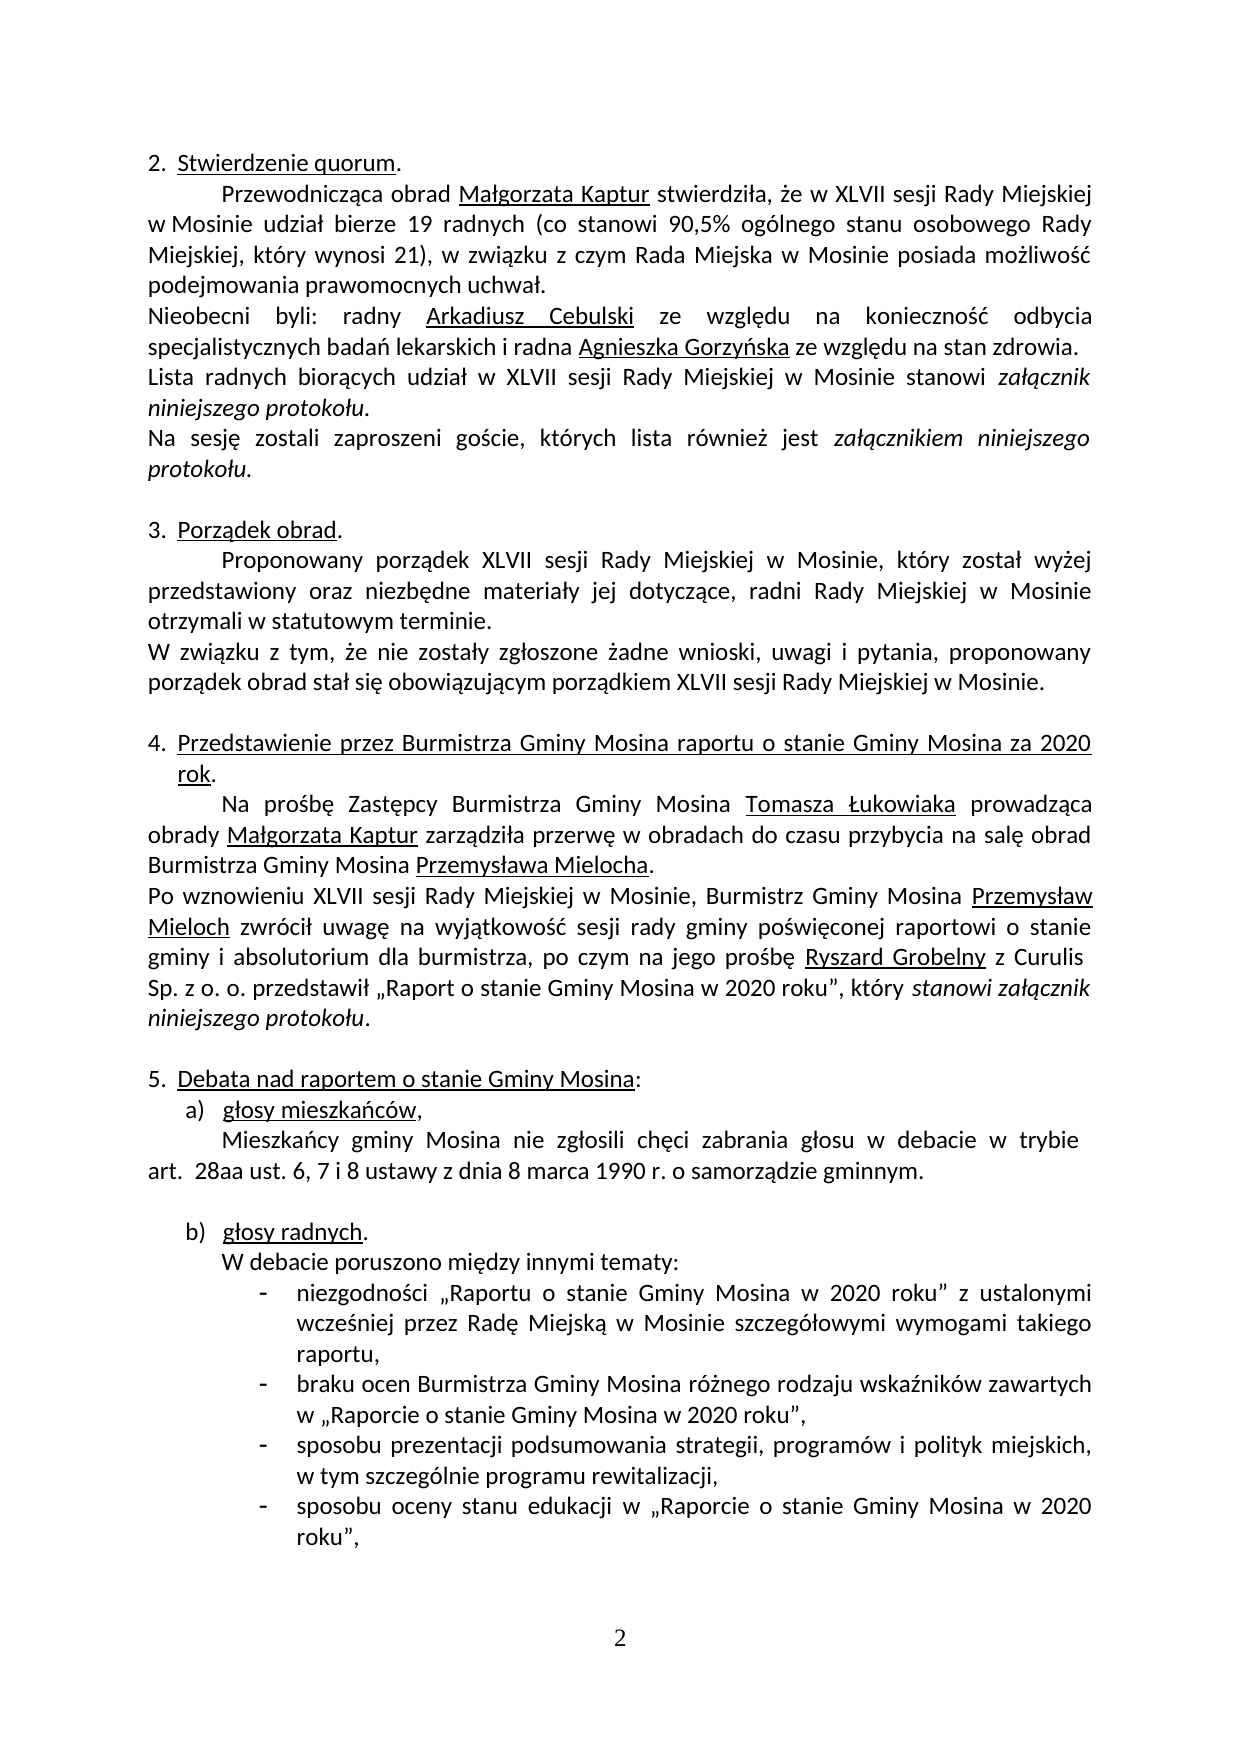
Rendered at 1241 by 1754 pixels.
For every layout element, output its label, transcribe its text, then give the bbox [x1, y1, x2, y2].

list sposobu oceny stanu edukacji w „Raporcie o stanie Gminy Mosina w 2020 roku”, [259, 1491, 1093, 1552]
text Po wznowieniu XLVII sesji Rady Miejskiej w Mosinie, Burmistrz Gminy Mosina Przemysław Mieloch zwrócił uwagę na wyjątkowość sesji rady gminy poświęconej raportowi o stanie gminy i absolutorium dla burmistrza, po czym na jego prośbę Ryszard Grobelny z Curulis Sp. z o. o. przedstawił „Raport o stanie Gminy Mosina w 2020 roku”, który stanowi załącznik niniejszego protokołu. [148, 880, 1093, 1033]
text Proponowany porządek XLVII sesji Rady Miejskiej w Mosinie, który został wyżej przedstawiony oraz niezbędne materiały jej dotyczące, radni Rady Miejskiej w Mosinie otrzymali w statutowym terminie. [148, 544, 1093, 636]
text W związku z tym, że nie zostały zgłoszone żadne wnioski, uwagi i pytania, proponowany porządek obrad stał się obowiązującym porządkiem XLVII sesji Rady Miejskiej w Mosinie. [148, 636, 1093, 697]
list braku ocen Burmistrza Gminy Mosina różnego rodzaju wskaźników zawartych w „Raporcie o stanie Gminy Mosina w 2020 roku”, [259, 1368, 1093, 1429]
list Przedstawienie przez Burmistrza Gminy Mosina raportu o stanie Gminy Mosina za 2020 rok. [148, 727, 1093, 788]
text Lista radnych biorących udział w XLVII sesji Rady Miejskiej w Mosinie stanowi załącznik niniejszego protokołu. [148, 361, 1093, 422]
list Stwierdzenie quorum. [148, 148, 1093, 178]
text Mieszkańcy gminy Mosina nie zgłosili chęci zabrania głosu w debacie w trybie art. 28aa ust. 6, 7 i 8 ustawy z dnia 8 marca 1990 r. o samorządzie gminnym. [148, 1124, 1093, 1185]
list Porządek obrad. [148, 514, 1093, 544]
list Debata nad raportem o stanie Gminy Mosina: [148, 1063, 1093, 1094]
list głosy mieszkańców, [185, 1094, 1093, 1124]
text Na sesję zostali zaproszeni goście, których lista również jest załącznikiem niniejszego protokołu. [148, 422, 1093, 483]
text W debacie poruszono między innymi tematy: [148, 1246, 1093, 1277]
text Przewodnicząca obrad Małgorzata Kaptur stwierdziła, że w XLVII sesji Rady Miejskiej w Mosinie udział bierze 19 radnych (co stanowi 90,5% ogólnego stanu osobowego Rady Miejskiej, który wynosi 21), w związku z czym Rada Miejska w Mosinie posiada możliwość podejmowania prawomocnych uchwał. [148, 178, 1093, 300]
list sposobu prezentacji podsumowania strategii, programów i polityk miejskich, w tym szczególnie programu rewitalizacji, [259, 1429, 1093, 1491]
list głosy radnych. [185, 1216, 1093, 1246]
text Na prośbę Zastępcy Burmistrza Gminy Mosina Tomasza Łukowiaka prowadząca obrady Małgorzata Kaptur zarządziła przerwę w obradach do czasu przybycia na salę obrad Burmistrza Gminy Mosina Przemysława Mielocha. [148, 788, 1093, 880]
list niezgodności „Raportu o stanie Gminy Mosina w 2020 roku” z ustalonymi wcześniej przez Radę Miejską w Mosinie szczegółowymi wymogami takiego raportu, [259, 1277, 1093, 1368]
text Nieobecni byli: radny Arkadiusz Cebulski ze względu na konieczność odbycia specjalistycznych badań lekarskich i radna Agnieszka Gorzyńska ze względu na stan zdrowia. [148, 300, 1093, 361]
